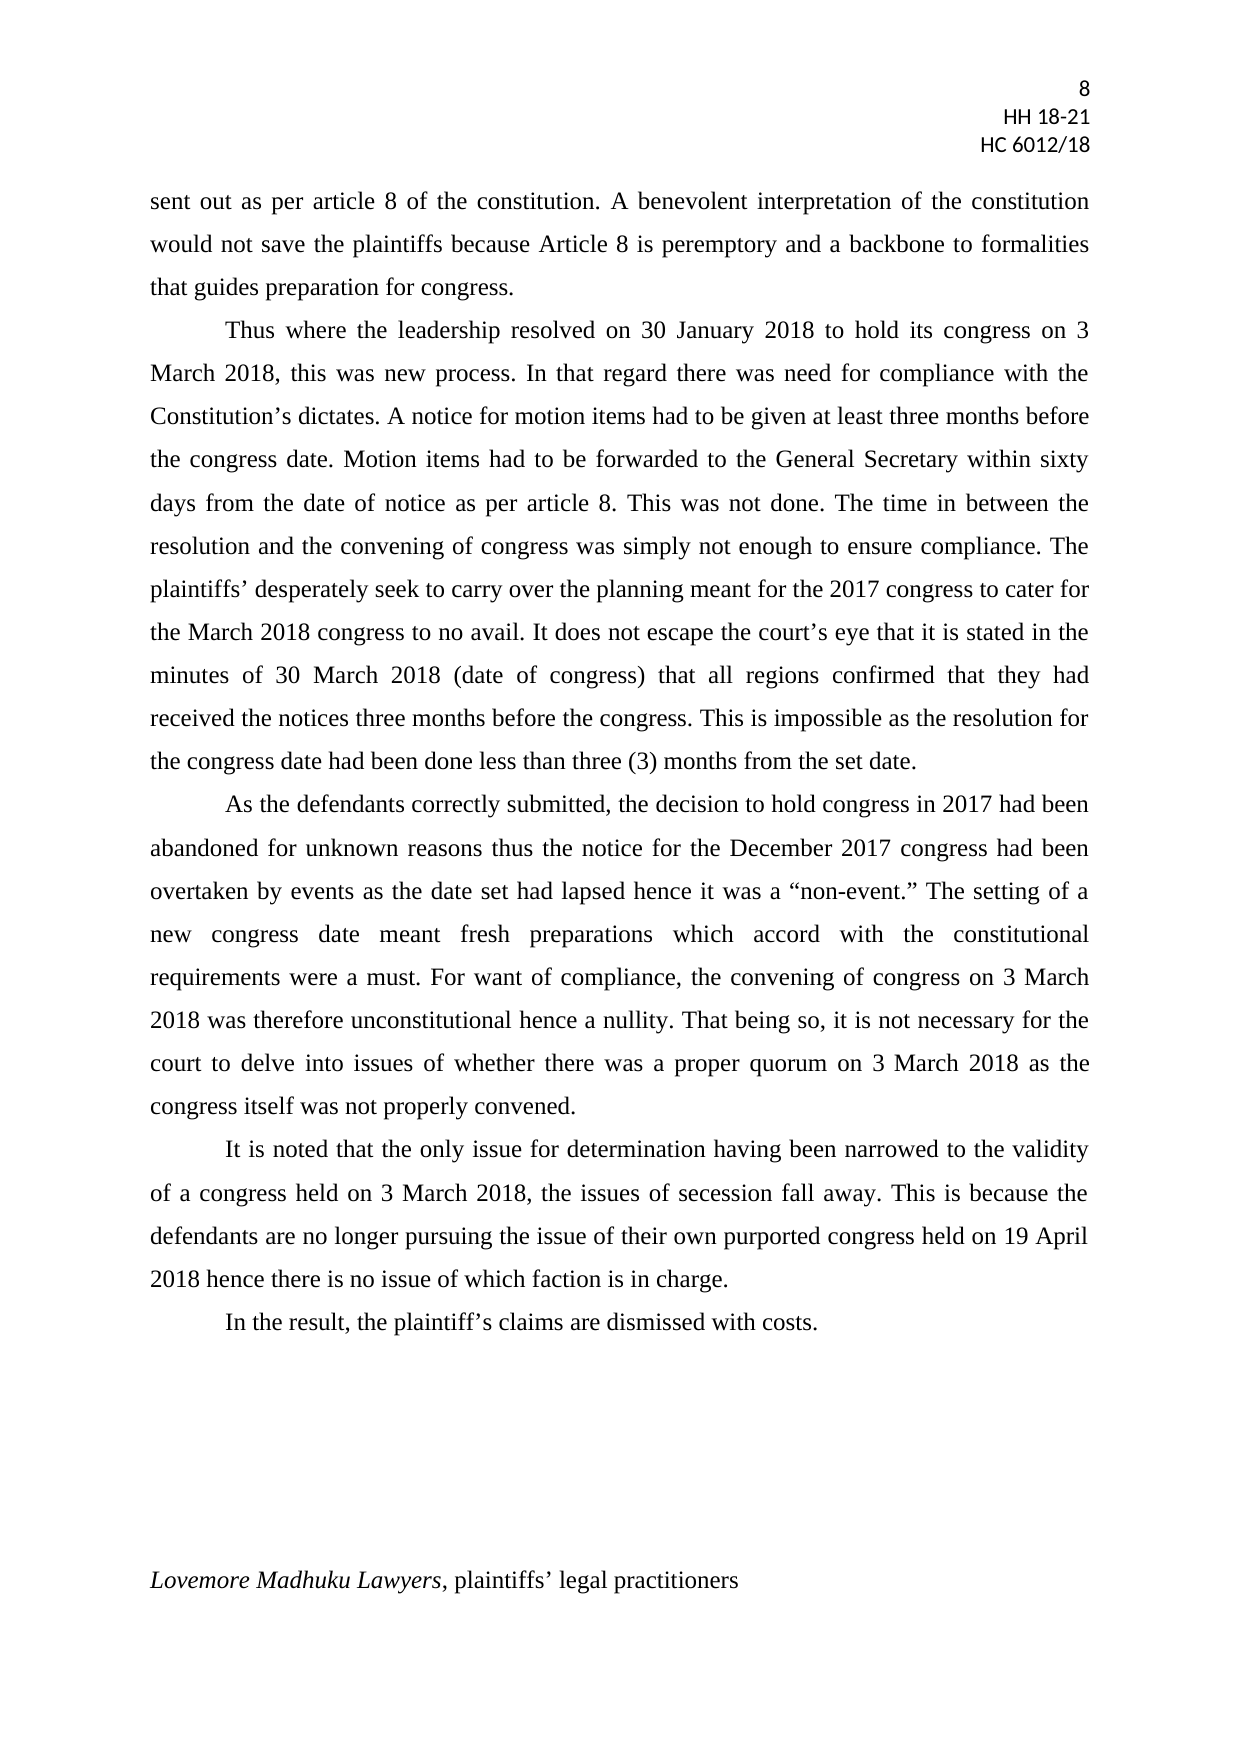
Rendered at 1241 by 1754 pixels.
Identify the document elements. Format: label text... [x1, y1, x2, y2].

text As the defendants correctly submitted, the decision to hold congress in 2017 had been abandoned for unknown reasons thus the notice for the December 2017 congress had been overtaken by events as the date set had lapsed hence it was a “non-event.” The setting of a new congress date meant fresh preparations which accord with the constitutional requirements were a must. For want of compliance, the convening of congress on 3 March 2018 was therefore unconstitutional hence a nullity. That being so, it is not necessary for the court to delve into issues of whether there was a proper quorum on 3 March 2018 as the congress itself was not properly convened. [150, 789, 1090, 1120]
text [150, 186, 1090, 301]
text In the result, the plaintiff’s claims are dismissed with costs. [150, 1307, 1090, 1336]
text It is noted that the only issue for determination having been narrowed to the validity of a congress held on 3 March 2018, the issues of secession fall away. This is because the defendants are no longer pursuing the issue of their own purported congress held on 19 April 2018 hence there is no issue of which faction is in charge. [150, 1134, 1090, 1293]
text Thus where the leadership resolved on 30 January 2018 to hold its congress on 3 March 2018, this was new process. In that regard there was need for compliance with the Constitution’s dictates. A notice for motion items had to be given at least three months before the congress date. Motion items had to be forwarded to the General Secretary within sixty days from the date of notice as per article 8. This was not done. The time in between the resolution and the convening of congress was simply not enough to ensure compliance. The plaintiffs’ desperately seek to carry over the planning meant for the 2017 congress to cater for the March 2018 congress to no avail. It does not escape the court’s eye that it is stated in the minutes of 30 March 2018 (date of congress) that all regions confirmed that they had received the notices three months before the congress. This is impossible as the resolution for the congress date had been done less than three (3) months from the set date. [150, 315, 1090, 775]
text Lovemore Madhuku Lawyers, plaintiffs’ legal practitioners [150, 1565, 1090, 1593]
